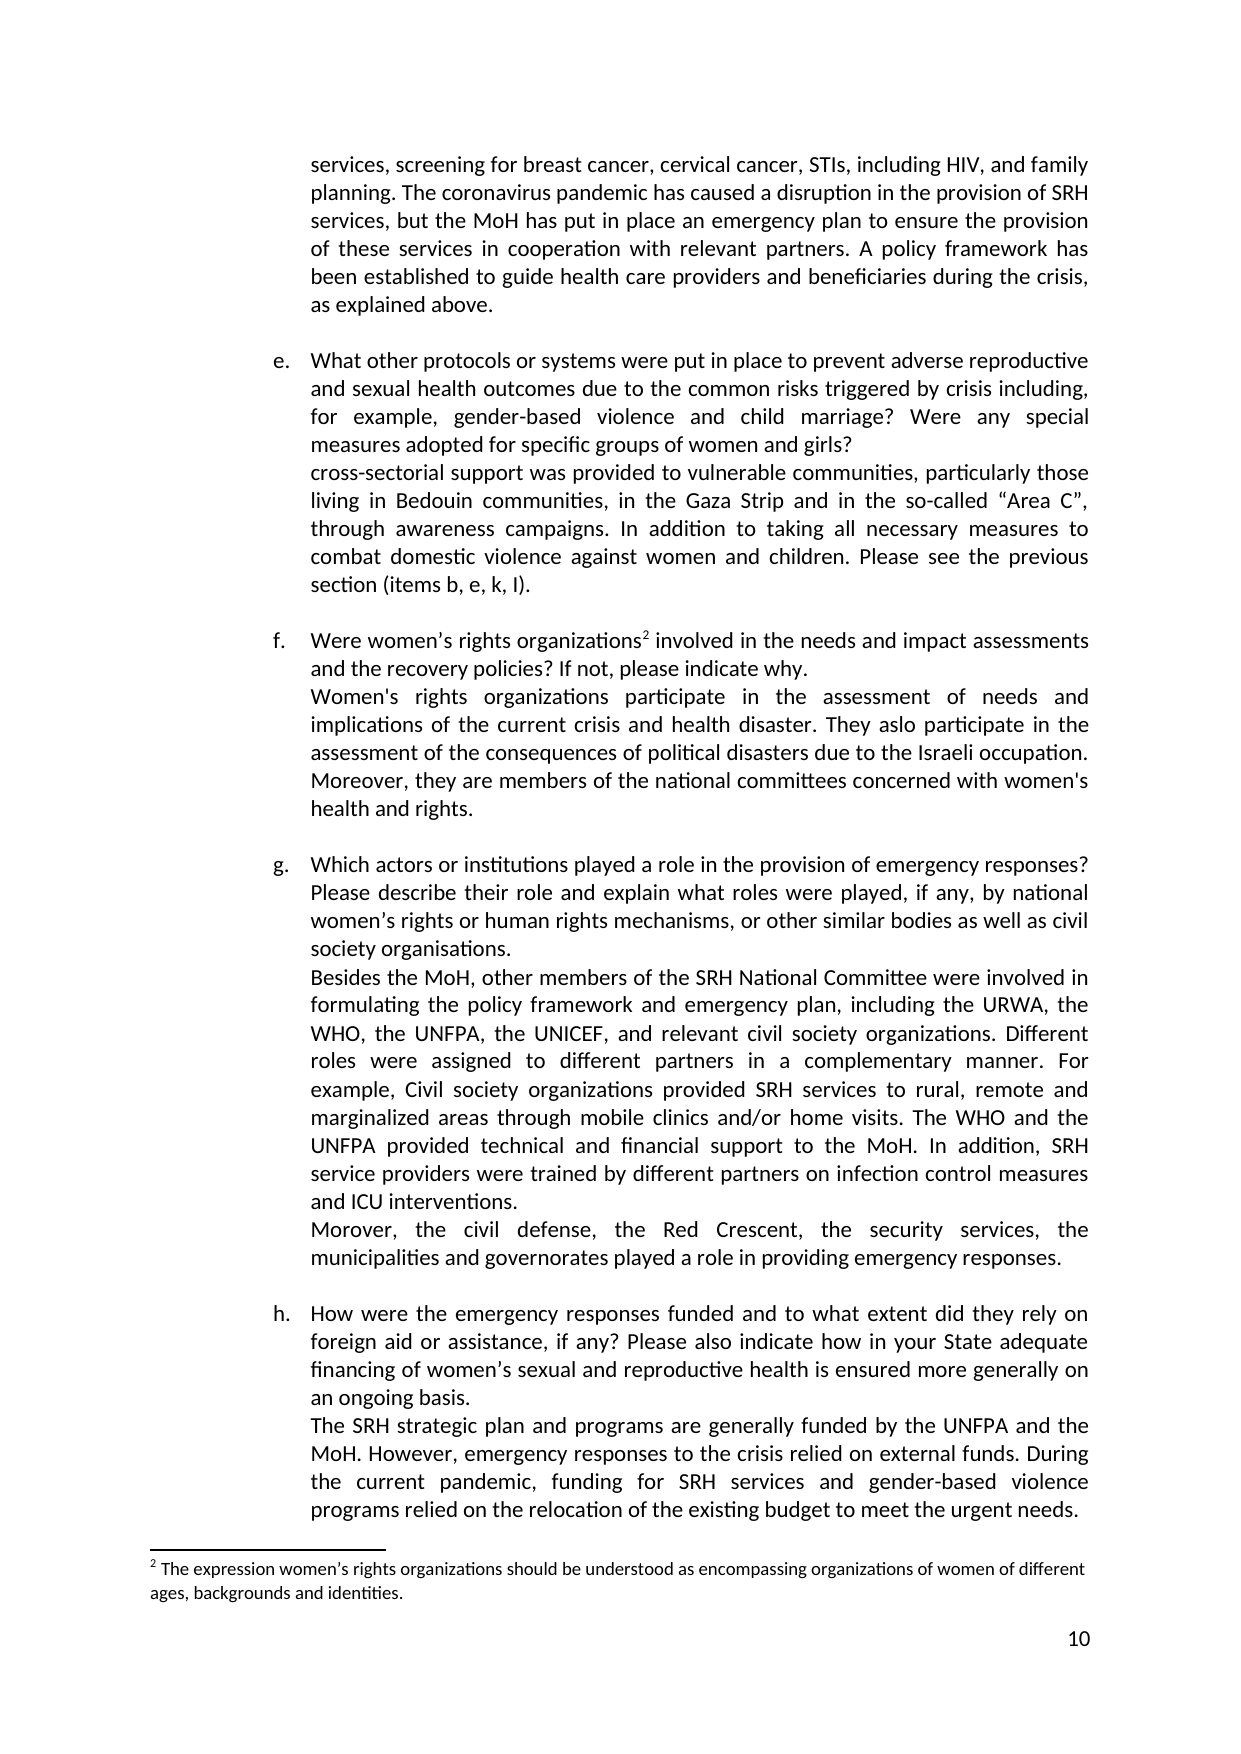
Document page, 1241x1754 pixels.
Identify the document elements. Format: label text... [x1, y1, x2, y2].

list Which actors or institutions played a role in the provision of emergency responses? Please describe their role and explain what roles were played, if any, by national women’s rights or human rights mechanisms, or other similar bodies as well as civil society organisations. [273, 851, 1090, 963]
list Women's rights organizations participate in the assessment of needs and implications of the current crisis and health disaster. They aslo participate in the assessment of the consequences of political disasters due to the Israeli occupation. Moreover, they are members of the national committees concerned with women's health and rights. [310, 682, 1090, 822]
list The SRH strategic plan and programs are generally funded by the UNFPA and the MoH. However, emergency responses to the crisis relied on external funds. During the current pandemic, funding for SRH services and gender-based violence programs relied on the relocation of the existing budget to meet the urgent needs. [310, 1411, 1090, 1523]
list cross-sectorial support was provided to vulnerable communities, particularly those living in Bedouin communities, in the Gaza Strip and in the so-called “Area C”, through awareness campaigns. In addition to taking all necessary measures to combat domestic violence against women and children. Please see the previous section (items b, e, k, I). [310, 458, 1090, 598]
list How were the emergency responses funded and to what extent did they rely on foreign aid or assistance, if any? Please also indicate how in your State adequate financing of women’s sexual and reproductive health is ensured more generally on an ongoing basis. [273, 1299, 1090, 1411]
list What other protocols or systems were put in place to prevent adverse reproductive and sexual health outcomes due to the common risks triggered by crisis including, for example, gender-based violence and child marriage? Were any special measures adopted for specific groups of women and girls? [273, 346, 1090, 458]
list Were women’s rights organizations involved in the needs and impact assessments and the recovery policies? If not, please indicate why. [273, 626, 1090, 682]
list Besides the MoH, other members of the SRH National Committee were involved in formulating the policy framework and emergency plan, including the URWA, the WHO, the UNFPA, the UNICEF, and relevant civil society organizations. Different roles were assigned to different partners in a complementary manner. For example, Civil society organizations provided SRH services to rural, remote and marginalized areas through mobile clinics and/or home visits. The WHO and the UNFPA provided technical and financial support to the MoH. In addition, SRH service providers were trained by different partners on infection control measures and ICU interventions. [310, 963, 1090, 1215]
list Morover, the civil defense, the Red Crescent, the security services, the municipalities and governorates played a role in providing emergency responses. [310, 1215, 1090, 1271]
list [310, 150, 1090, 318]
